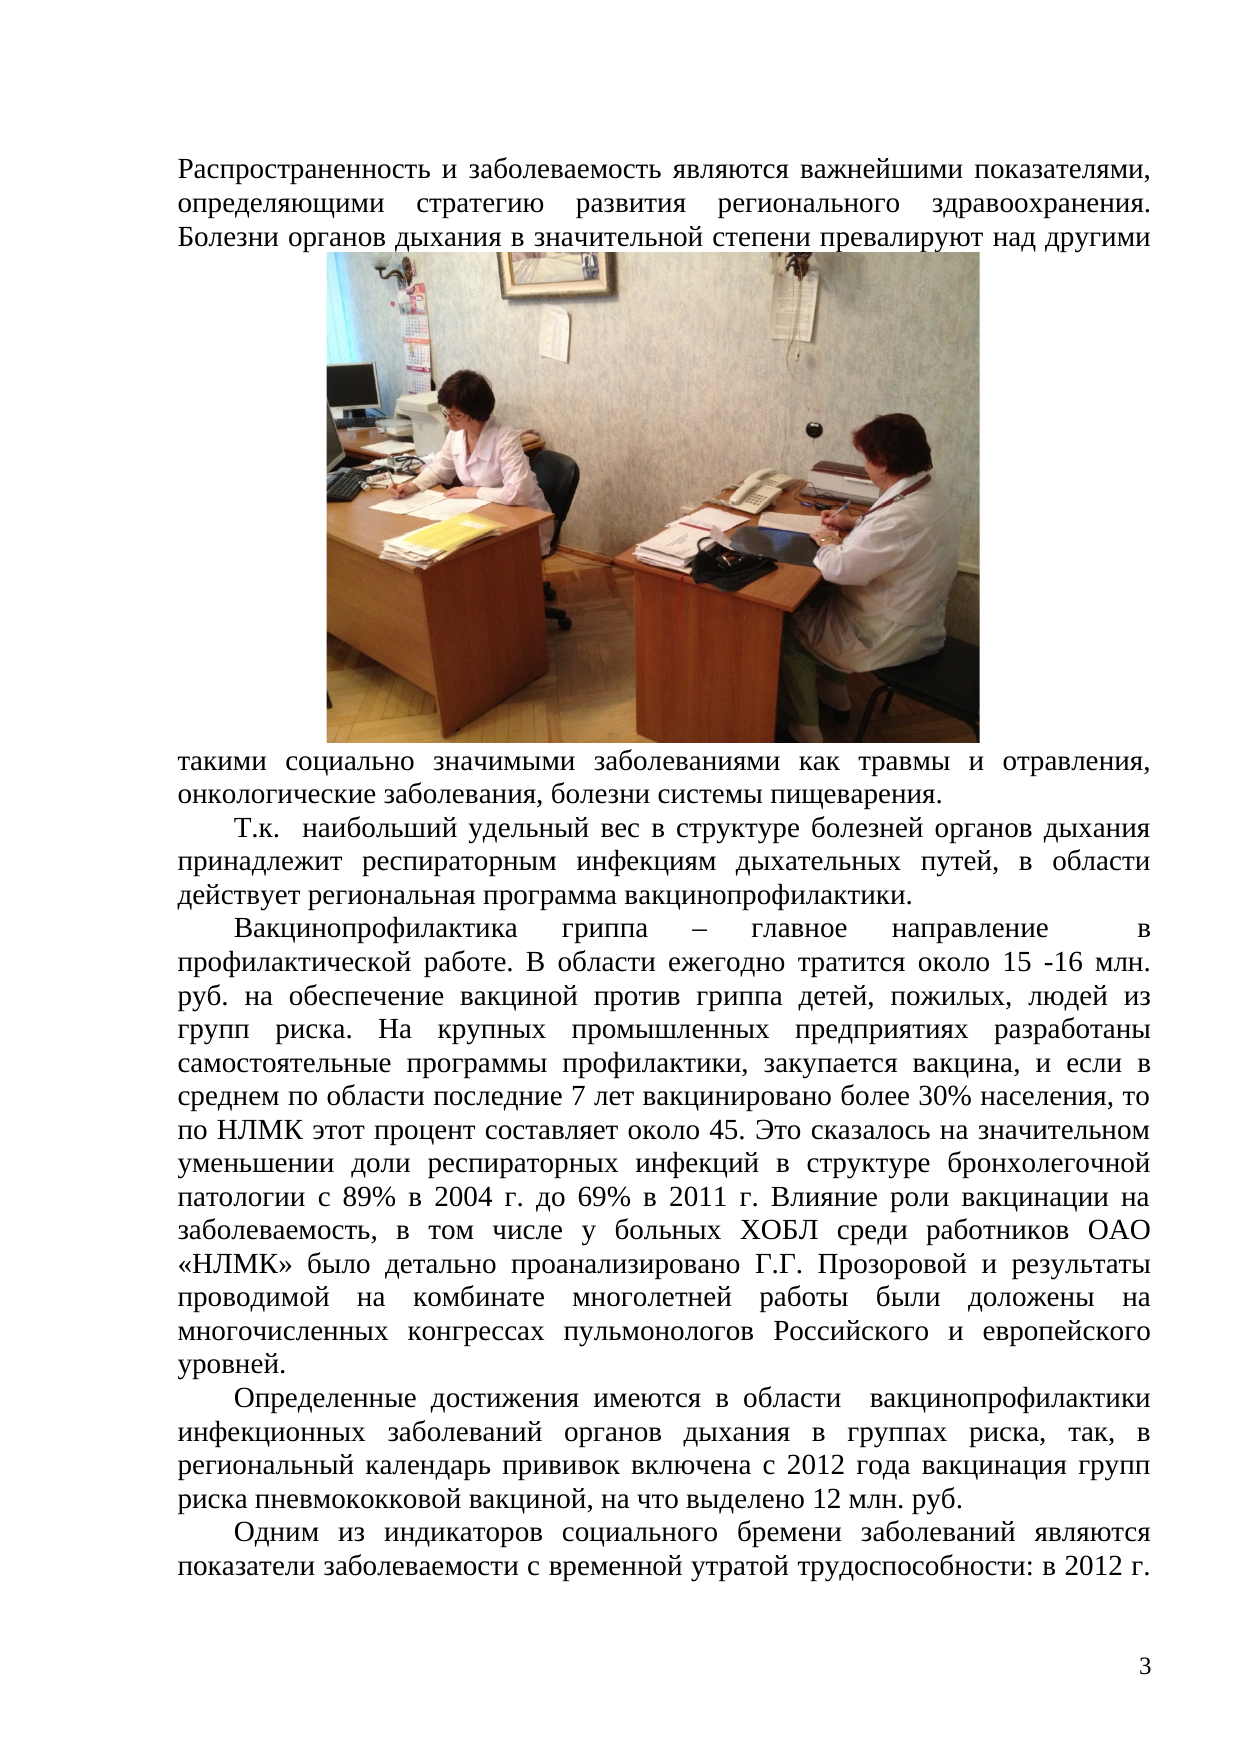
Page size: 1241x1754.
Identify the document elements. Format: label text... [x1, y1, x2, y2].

text Т.к. наибольший удельный вес в структуре болезней органов дыхания принадлежит респираторным инфекциям дыхательных путей, в области действует региональная программа вакцинопрофилактики. [177, 810, 1152, 911]
text Вакцинопрофилактика гриппа – главное направление в профилактической работе. В области ежегодно тратится около 15 -16 млн. руб. на обеспечение вакциной против гриппа детей, пожилых, людей из групп риска. На крупных промышленных предприятиях разработаны самостоятельные программы профилактики, закупается вакцина, и если в среднем по области последние 7 лет вакцинировано более 30% населения, то по НЛМК этот процент составляет около 45. Это сказалось на значительном уменьшении доли респираторных инфекций в структуре бронхолегочной патологии с 89% в . до 69% в . Влияние роли вакцинации на заболеваемость, в том числе у больных ХОБЛ среди работников ОАО «НЛМК» было детально проанализировано Г.Г. Прозоровой и результаты проводимой на комбинате многолетней работы были доложены на многочисленных конгрессах пульмонологов Российского и европейского уровней. [177, 911, 1152, 1380]
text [177, 1514, 1152, 1581]
picture [326, 252, 980, 743]
text Определенные достижения имеются в области вакцинопрофилактики инфекционных заболеваний органов дыхания в группах риска, так, в региональный календарь прививок включена с 2012 года вакцинация групп риска пневмококковой вакциной, на что выделено 12 млн. руб. [177, 1380, 1152, 1514]
